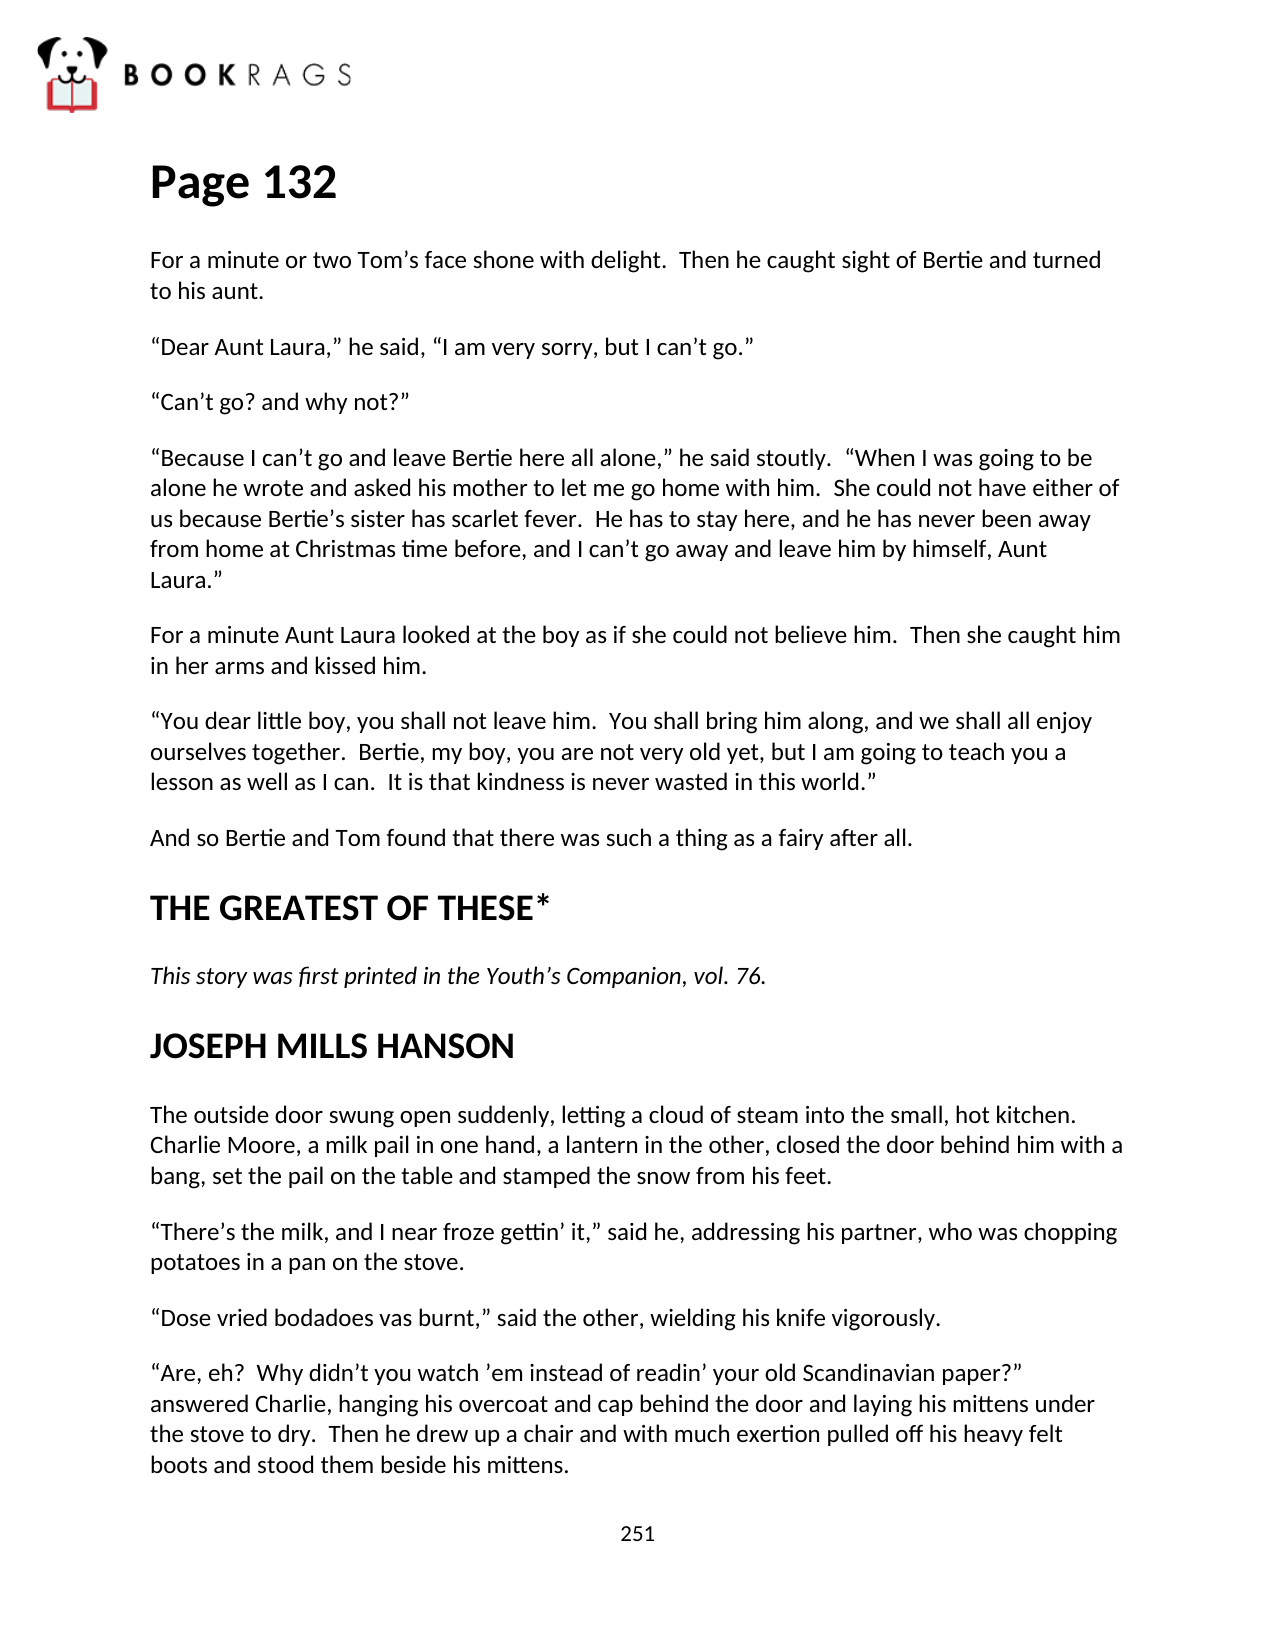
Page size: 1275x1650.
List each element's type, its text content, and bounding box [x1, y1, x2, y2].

text This story was first printed in the Youth’s Companion, vol. 76. [150, 961, 1125, 991]
text “You dear little boy, you shall not leave him. You shall bring him along, and we shall all enjoy ourselves together. Bertie, my boy, you are not very old yet, but I am going to teach you a lesson as well as I can. It is that kindness is never wasted in this world.” [150, 705, 1125, 797]
text The outside door swung open suddenly, letting a cloud of steam into the small, hot kitchen. Charlie Moore, a milk pail in one hand, a lantern in the other, closed the door behind him with a bang, set the pail on the table and stamped the snow from his feet. [150, 1099, 1125, 1191]
text For a minute or two Tom’s face shone with delight. Then he caught sight of Bertie and turned to his aunt. [150, 244, 1125, 306]
text “Are, eh? Why didn’t you watch ’em instead of readin’ your old Scandinavian paper?” answered Charlie, hanging his overcoat and cap behind the door and laying his mittens under the stove to dry. Then he drew up a chair and with much exertion pulled off his heavy felt boots and stood them beside his mittens. [150, 1357, 1125, 1479]
text “There’s the milk, and I near froze gettin’ it,” said he, addressing his partner, who was chopping potatoes in a pan on the stove. [150, 1216, 1125, 1277]
text “Because I can’t go and leave Bertie here all alone,” he said stoutly. “When I was going to be alone he wrote and asked his mother to let me go home with him. She could not have either of us because Bertie’s sister has scarlet fever. He has to stay here, and he has never been away from home at Christmas time before, and I can’t go away and leave him by himself, Aunt Laura.” [150, 442, 1125, 594]
text “Dose vried bodadoes vas burnt,” said the other, wielding his knife vigorously. [150, 1302, 1125, 1332]
text THE GREATEST OF THESE* [150, 883, 1125, 929]
text For a minute Aunt Laura looked at the boy as if she could not believe him. Then she caught him in her arms and kissed him. [150, 619, 1125, 680]
text Page 132 [150, 150, 1125, 211]
text “Can’t go? and why not?” [150, 386, 1125, 417]
text JOSEPH MILLS HANSON [150, 1022, 1125, 1068]
text “Dear Aunt Laura,” he said, “I am very sorry, but I can’t go.” [150, 331, 1125, 361]
text And so Bertie and Tom found that there was such a thing as a fairy after all. [150, 822, 1125, 852]
picture [37, 37, 351, 113]
